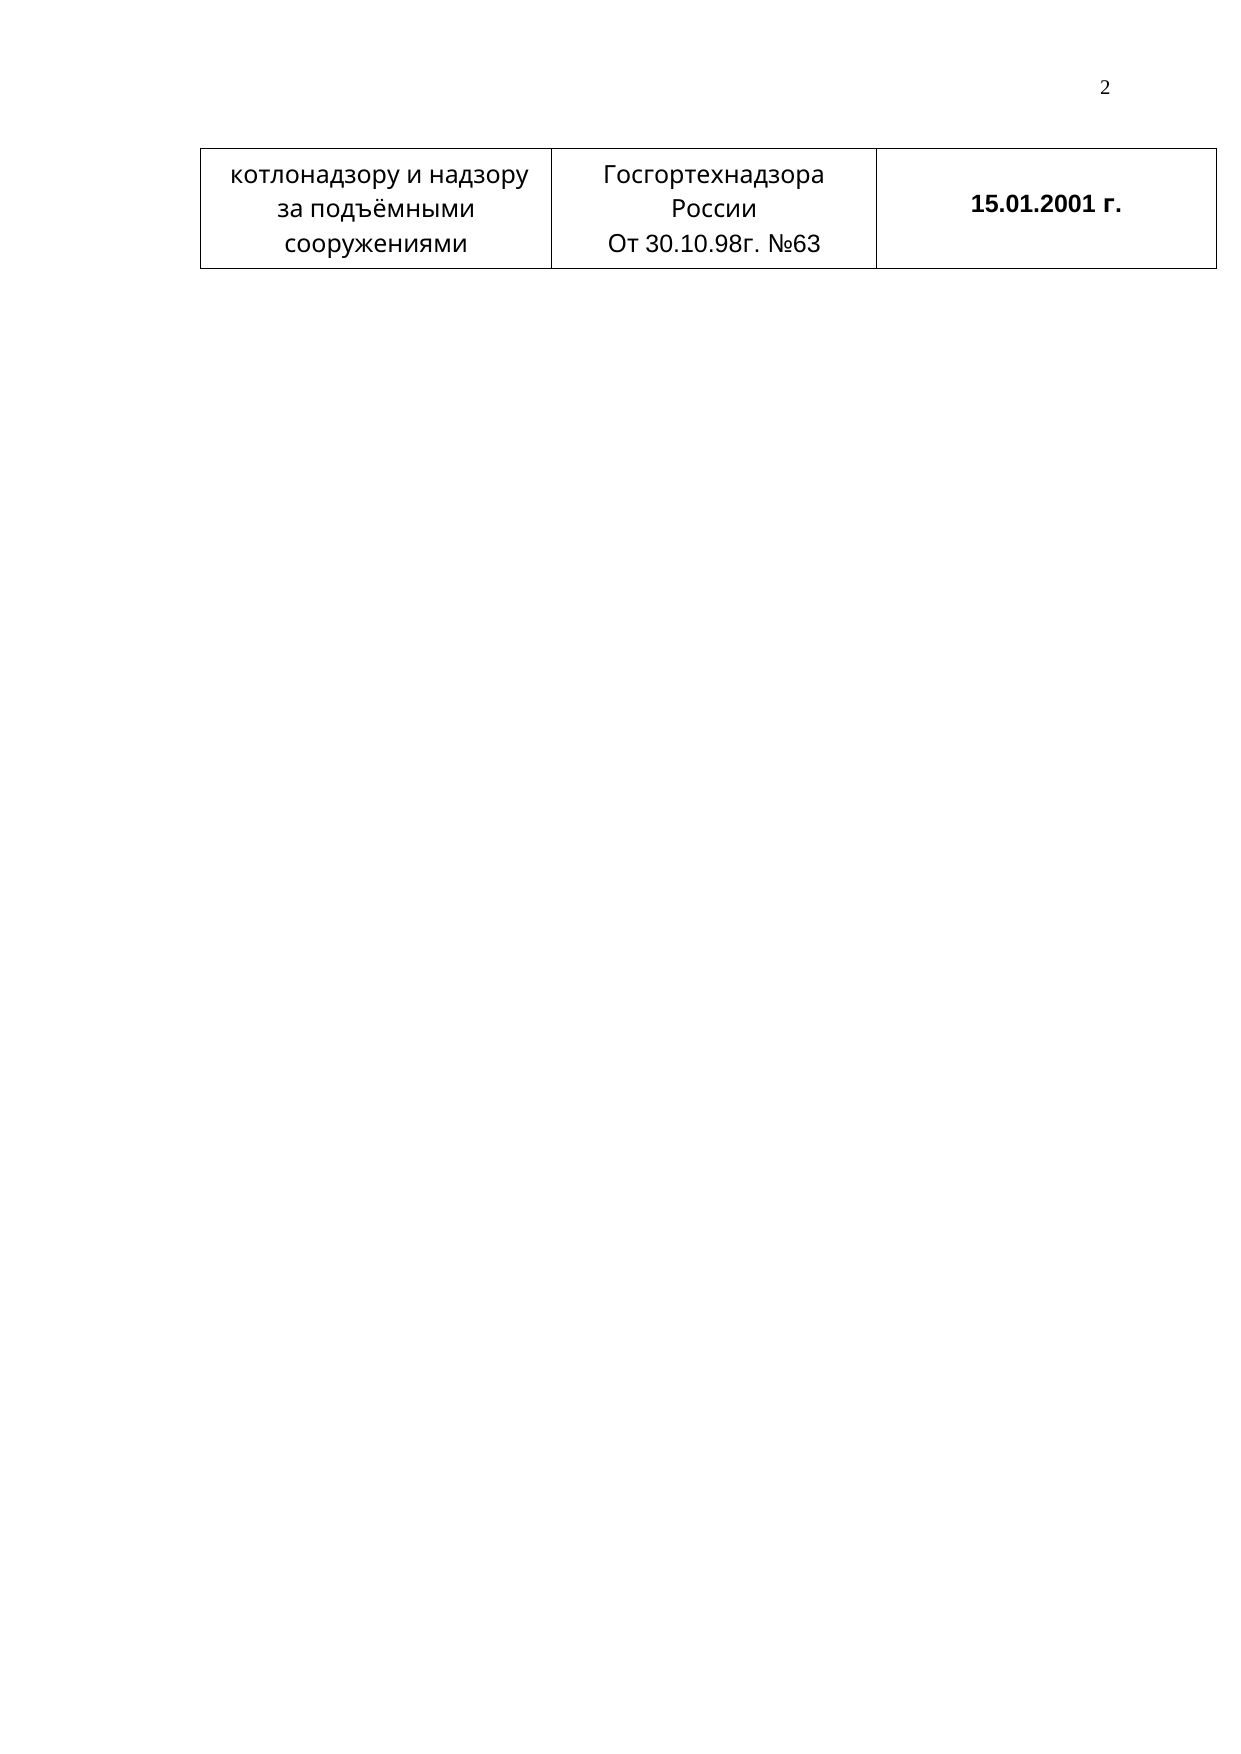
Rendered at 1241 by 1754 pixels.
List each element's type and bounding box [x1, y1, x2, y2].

table_header [552, 149, 876, 268]
table_header [877, 149, 1216, 268]
table_header [201, 149, 551, 268]
